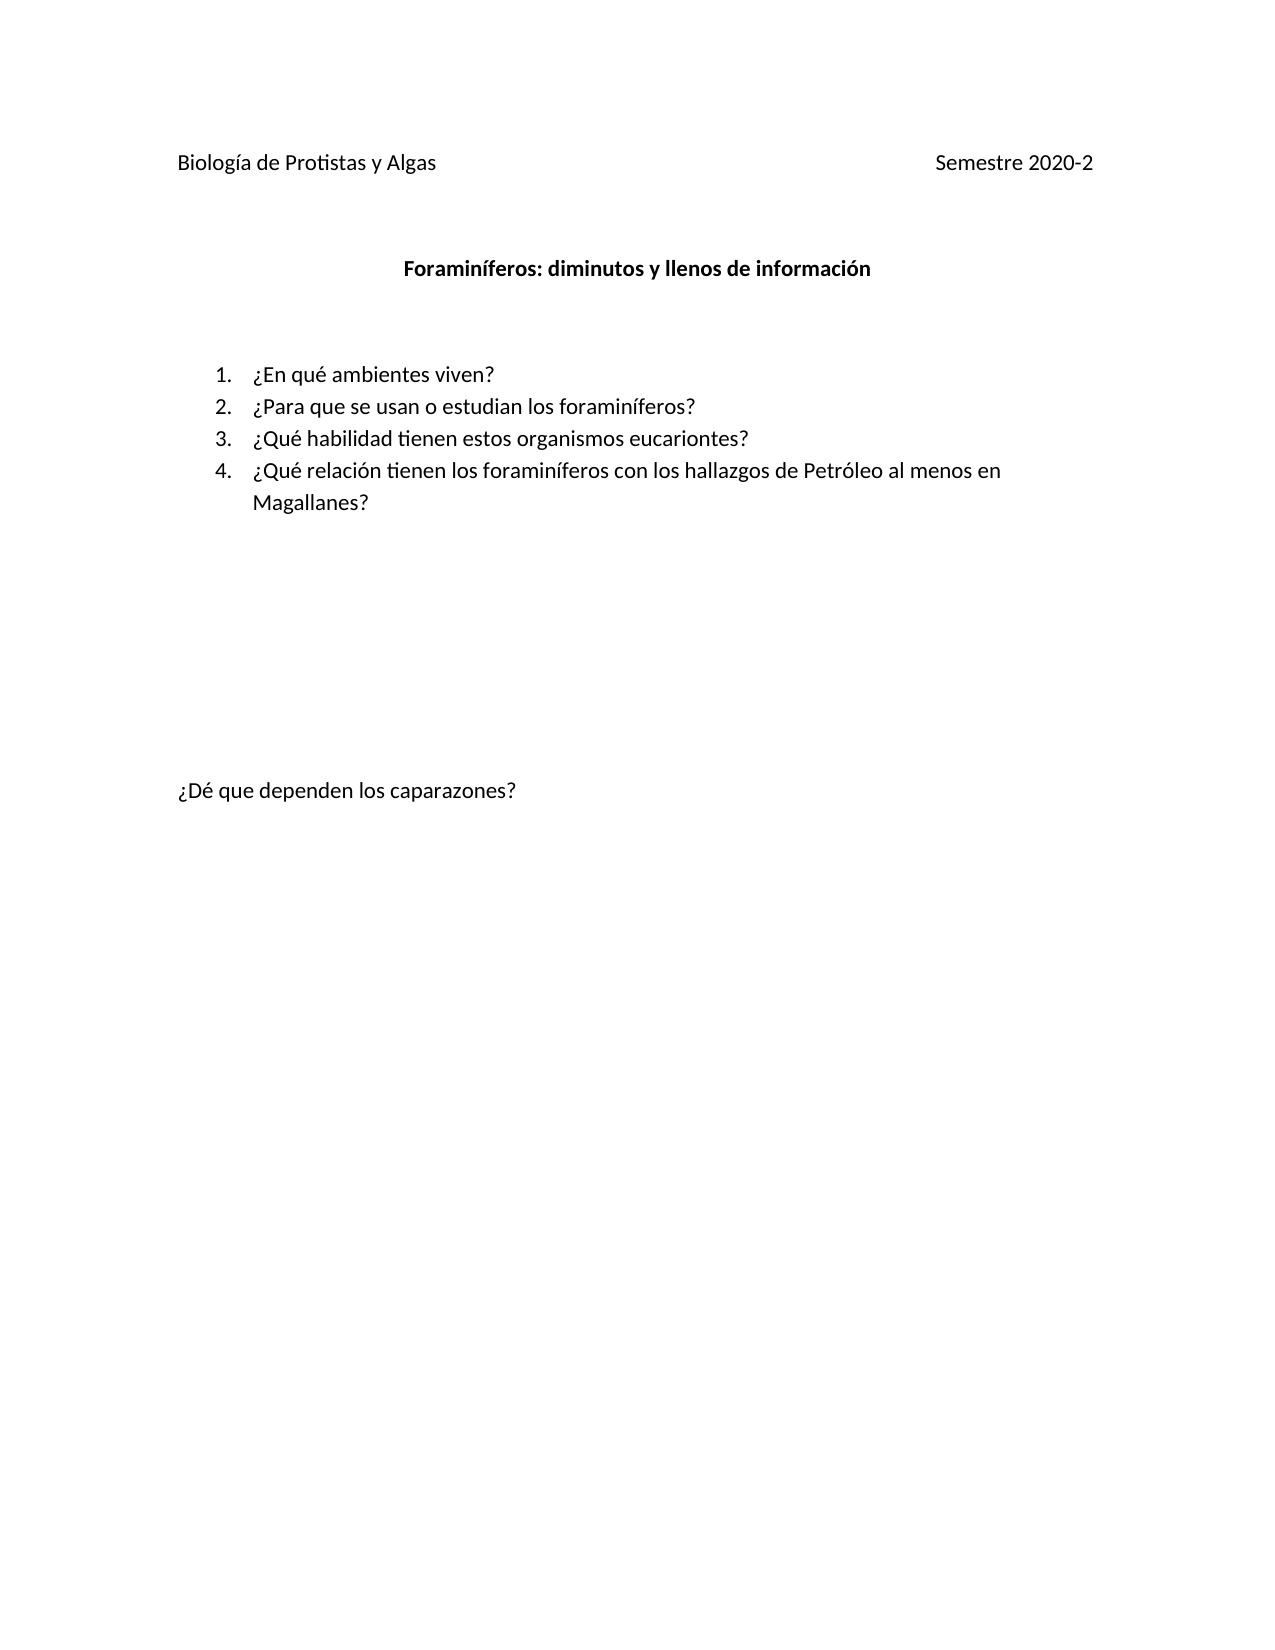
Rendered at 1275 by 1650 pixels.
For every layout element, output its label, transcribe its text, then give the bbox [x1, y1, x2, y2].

list ¿Qué habilidad tienen estos organismos eucariontes? [215, 424, 1098, 452]
list ¿Para que se usan o estudian los foraminíferos? [215, 392, 1098, 420]
list ¿En qué ambientes viven? [215, 360, 1098, 388]
text Foraminíferos: diminutos y llenos de información [177, 254, 1098, 282]
text ¿Dé que dependen los caparazones? [177, 776, 1098, 804]
list ¿Qué relación tienen los foraminíferos con los hallazgos de Petróleo al menos en Magallanes? [215, 456, 1098, 516]
text Biología de Protistas y Algas Semestre 2020-2 [177, 148, 1098, 176]
